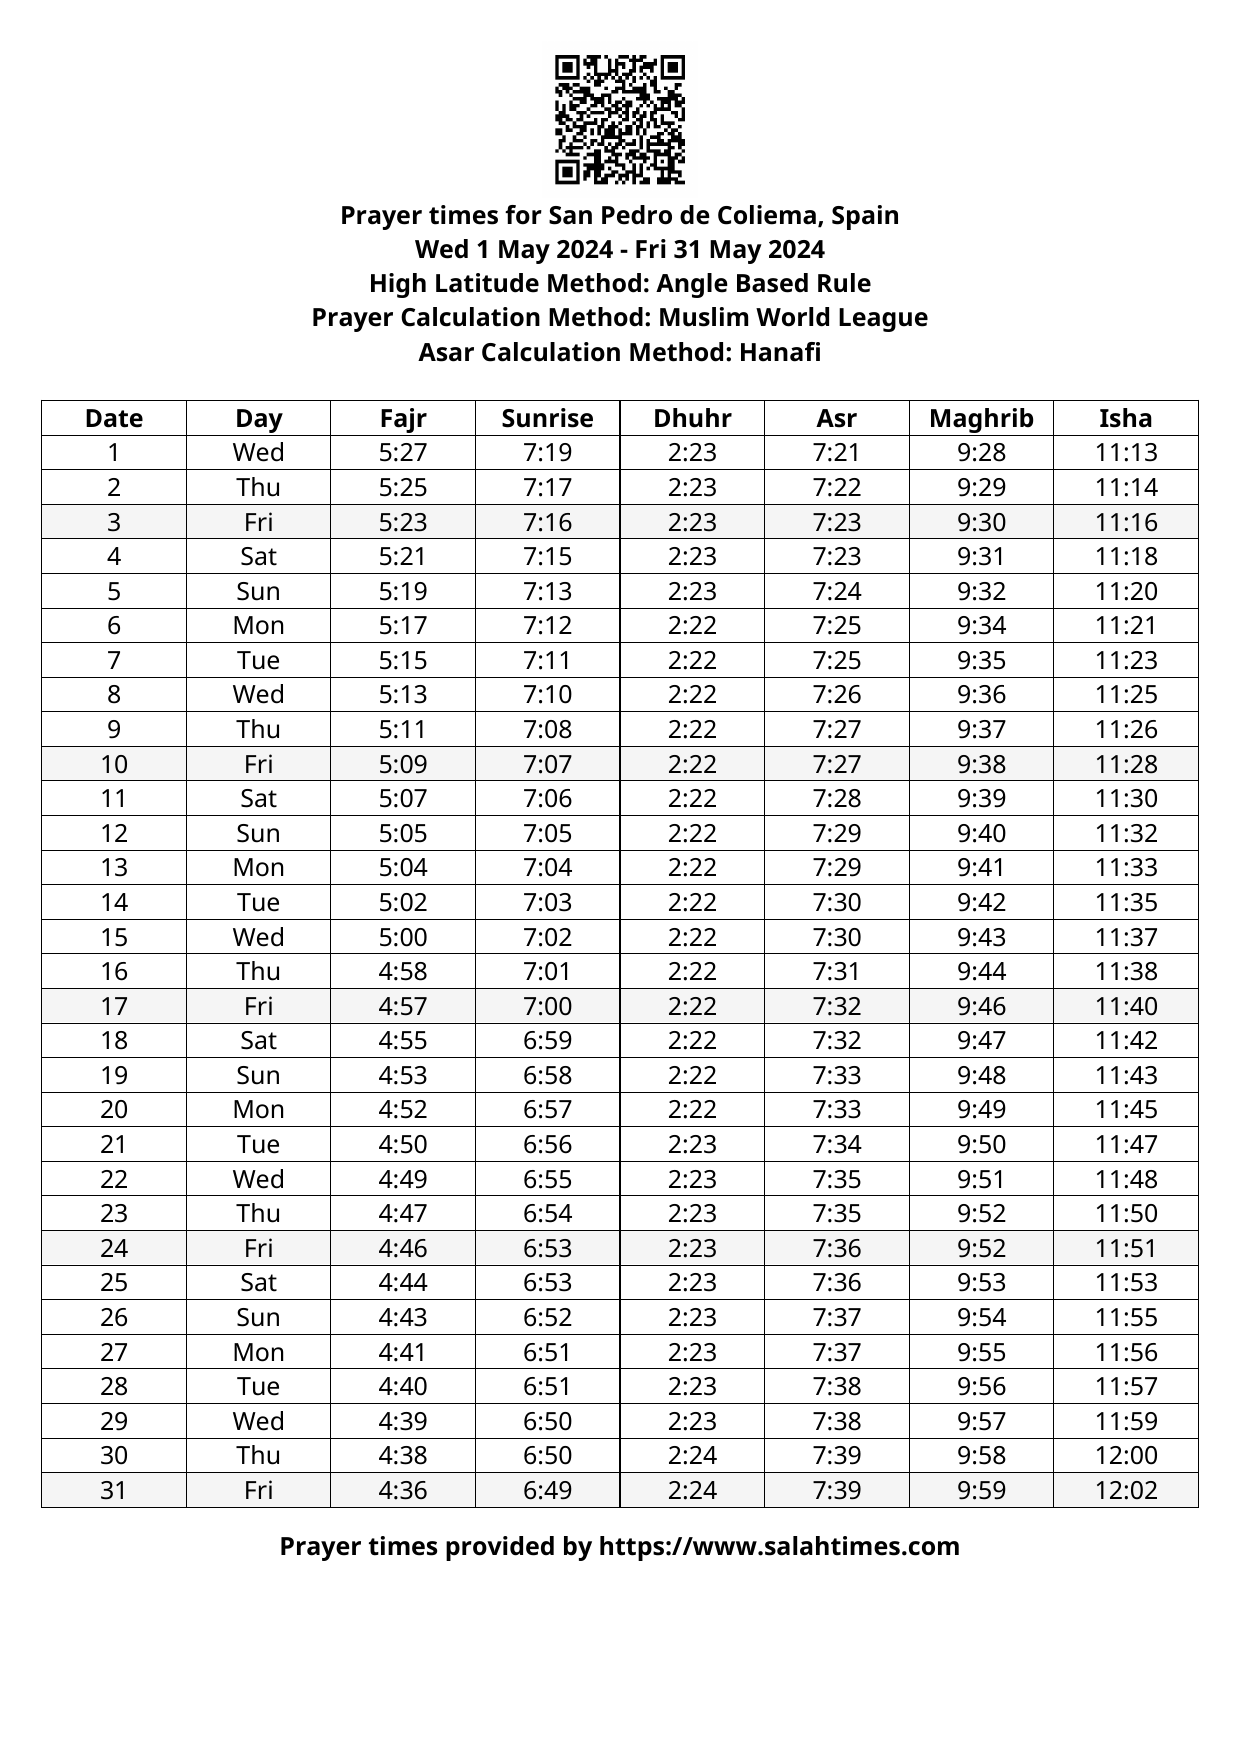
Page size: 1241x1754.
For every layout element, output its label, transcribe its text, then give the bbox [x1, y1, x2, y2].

table_cell 9:58 [910, 1439, 1053, 1472]
table_cell 5:02 [331, 885, 475, 919]
table_cell Thu [187, 1439, 330, 1472]
table_cell Wed [187, 436, 330, 469]
table_cell 2:23 [621, 436, 764, 469]
table_header Maghrib [910, 401, 1053, 434]
table_cell 8 [42, 678, 186, 711]
table_cell 12:02 [1054, 1473, 1198, 1507]
table_cell 4:57 [331, 989, 475, 1022]
table_cell 9:35 [910, 643, 1053, 677]
table_cell 11:57 [1054, 1369, 1198, 1403]
table_cell 7:31 [765, 954, 909, 988]
table_cell 4:41 [331, 1335, 475, 1368]
table_cell 2:22 [621, 954, 764, 988]
table_cell 7:39 [765, 1473, 909, 1507]
table_cell Fri [187, 505, 330, 538]
table_cell 5:07 [331, 781, 475, 815]
table_cell 7:29 [765, 816, 909, 849]
table_cell 7:25 [765, 609, 909, 642]
table_cell 9:31 [910, 539, 1053, 573]
table_cell 11:26 [1054, 712, 1198, 746]
table_cell 29 [42, 1404, 186, 1437]
table_cell 7:06 [476, 781, 619, 815]
table_cell 7 [42, 643, 186, 677]
table_cell 11 [42, 781, 186, 815]
table_cell 9:46 [910, 989, 1053, 1022]
table_cell 4:43 [331, 1300, 475, 1334]
table_cell 9:47 [910, 1024, 1053, 1057]
table_cell 11:53 [1054, 1266, 1198, 1299]
table_cell Sat [187, 781, 330, 815]
table_cell 9:53 [910, 1266, 1053, 1299]
table_cell 4:58 [331, 954, 475, 988]
table_cell 31 [42, 1473, 186, 1507]
table_cell 7:26 [765, 678, 909, 711]
table_header Sunrise [476, 401, 619, 434]
table_cell 4:52 [331, 1093, 475, 1126]
table_cell 7:34 [765, 1127, 909, 1161]
table_cell 7:35 [765, 1196, 909, 1230]
table_cell 2:22 [621, 609, 764, 642]
text Prayer times provided by https://www.salahtimes.com [42, 1528, 1198, 1563]
table_cell Fri [187, 989, 330, 1022]
table_cell 5:13 [331, 678, 475, 711]
table_cell 4:53 [331, 1058, 475, 1092]
table_header Asr [765, 401, 909, 434]
table_cell Mon [187, 1335, 330, 1368]
table_cell Sat [187, 1266, 330, 1299]
table_cell 7:07 [476, 747, 619, 780]
table_cell 7:00 [476, 989, 619, 1022]
table_cell 5:15 [331, 643, 475, 677]
table_cell 11:43 [1054, 1058, 1198, 1092]
table_cell 11:59 [1054, 1404, 1198, 1437]
table_cell Sun [187, 816, 330, 849]
table_cell 9:49 [910, 1093, 1053, 1126]
table_cell 2:22 [621, 678, 764, 711]
text Prayer times for San Pedro de Coliema, Spain [42, 198, 1198, 232]
table_cell 4:50 [331, 1127, 475, 1161]
table_cell 6 [42, 609, 186, 642]
table_header Dhuhr [621, 401, 764, 434]
table_cell 7:25 [765, 643, 909, 677]
table_cell 4:46 [331, 1231, 475, 1264]
table_cell 11:30 [1054, 781, 1198, 815]
table_cell 7:04 [476, 851, 619, 884]
table_cell 7:11 [476, 643, 619, 677]
table_cell 7:32 [765, 989, 909, 1022]
table_cell 2:23 [621, 1127, 764, 1161]
table_cell 4:49 [331, 1162, 475, 1195]
table_cell 11:42 [1054, 1024, 1198, 1057]
table_cell 7:16 [476, 505, 619, 538]
table_cell 24 [42, 1231, 186, 1264]
table_cell 7:36 [765, 1231, 909, 1264]
table_cell 2:23 [621, 470, 764, 504]
table_cell 2:22 [621, 851, 764, 884]
table_cell 2:23 [621, 1335, 764, 1368]
table_cell 9:43 [910, 920, 1053, 953]
table_cell 11:25 [1054, 678, 1198, 711]
table_cell 13 [42, 851, 186, 884]
table_cell 2:23 [621, 1369, 764, 1403]
table_cell 4:55 [331, 1024, 475, 1057]
table_cell 9:37 [910, 712, 1053, 746]
table_cell Mon [187, 1093, 330, 1126]
table_cell Mon [187, 851, 330, 884]
table_cell 9:48 [910, 1058, 1053, 1092]
table_cell Fri [187, 747, 330, 780]
table_cell Mon [187, 609, 330, 642]
table_cell 11:37 [1054, 920, 1198, 953]
table_cell 7:37 [765, 1335, 909, 1368]
text Prayer Calculation Method: Muslim World League [42, 300, 1198, 334]
table_cell 7:19 [476, 436, 619, 469]
table_cell 4:38 [331, 1439, 475, 1472]
table_cell 4 [42, 539, 186, 573]
table_cell 2:22 [621, 816, 764, 849]
table_cell 11:38 [1054, 954, 1198, 988]
table_cell 28 [42, 1369, 186, 1403]
table_cell 4:36 [331, 1473, 475, 1507]
table_cell 6:51 [476, 1335, 619, 1368]
table_cell 7:15 [476, 539, 619, 573]
table_cell 6:50 [476, 1404, 619, 1437]
table_cell 12 [42, 816, 186, 849]
text High Latitude Method: Angle Based Rule [42, 266, 1198, 300]
table_cell 11:20 [1054, 574, 1198, 607]
table_cell 7:12 [476, 609, 619, 642]
table_cell 1 [42, 436, 186, 469]
table_cell 7:08 [476, 712, 619, 746]
table_cell Sat [187, 1024, 330, 1057]
table_cell 2:24 [621, 1473, 764, 1507]
table_cell Wed [187, 920, 330, 953]
table_cell 11:55 [1054, 1300, 1198, 1334]
table_cell 20 [42, 1093, 186, 1126]
table_cell 5:04 [331, 851, 475, 884]
table_cell Tue [187, 885, 330, 919]
table_cell Thu [187, 470, 330, 504]
table_cell 5:23 [331, 505, 475, 538]
table_cell 30 [42, 1439, 186, 1472]
table_cell 6:49 [476, 1473, 619, 1507]
table_cell 9:39 [910, 781, 1053, 815]
table_cell 11:48 [1054, 1162, 1198, 1195]
table_cell 6:50 [476, 1439, 619, 1472]
table_cell 4:39 [331, 1404, 475, 1437]
table_cell 6:57 [476, 1093, 619, 1126]
table_cell 5:09 [331, 747, 475, 780]
table_cell 7:27 [765, 747, 909, 780]
table_cell 2:22 [621, 1093, 764, 1126]
table_cell 2:22 [621, 1024, 764, 1057]
table_cell 6:52 [476, 1300, 619, 1334]
table_cell 2:23 [621, 1231, 764, 1264]
table_cell 9:36 [910, 678, 1053, 711]
table_cell 9:30 [910, 505, 1053, 538]
table_cell 7:21 [765, 436, 909, 469]
table_cell 7:30 [765, 920, 909, 953]
table_cell 2:23 [621, 1300, 764, 1334]
table_cell 7:37 [765, 1300, 909, 1334]
table_cell 6:51 [476, 1369, 619, 1403]
table_cell 7:23 [765, 539, 909, 573]
table_cell 9:40 [910, 816, 1053, 849]
table_cell 2:22 [621, 747, 764, 780]
table_cell Thu [187, 954, 330, 988]
table_cell 2:22 [621, 989, 764, 1022]
table_cell 7:35 [765, 1162, 909, 1195]
table_cell 7:02 [476, 920, 619, 953]
table_cell 9:51 [910, 1162, 1053, 1195]
table_cell 2:23 [621, 1162, 764, 1195]
table_cell 27 [42, 1335, 186, 1368]
table_cell Sun [187, 1300, 330, 1334]
table_cell 7:30 [765, 885, 909, 919]
table_cell 2:22 [621, 643, 764, 677]
table_cell 6:53 [476, 1266, 619, 1299]
table_cell Sun [187, 1058, 330, 1092]
table_header Date [42, 401, 186, 434]
table_cell 10 [42, 747, 186, 780]
table_cell 9:52 [910, 1196, 1053, 1230]
table_cell 11:21 [1054, 609, 1198, 642]
table_cell 5:21 [331, 539, 475, 573]
table_cell 11:18 [1054, 539, 1198, 573]
table_cell 9:57 [910, 1404, 1053, 1437]
table_cell 2:22 [621, 920, 764, 953]
table_header Day [187, 401, 330, 434]
table_cell Thu [187, 1196, 330, 1230]
table_cell 6:56 [476, 1127, 619, 1161]
table_cell 11:45 [1054, 1093, 1198, 1126]
table_cell 7:28 [765, 781, 909, 815]
table_cell 9:50 [910, 1127, 1053, 1161]
table_cell 11:50 [1054, 1196, 1198, 1230]
table_cell 7:17 [476, 470, 619, 504]
table_cell 2:23 [621, 1404, 764, 1437]
table_cell 7:38 [765, 1369, 909, 1403]
table_cell 2:23 [621, 574, 764, 607]
table_cell 5:27 [331, 436, 475, 469]
table_cell 11:28 [1054, 747, 1198, 780]
table_cell 5:19 [331, 574, 475, 607]
table_cell 11:35 [1054, 885, 1198, 919]
table_cell 11:32 [1054, 816, 1198, 849]
table_cell 7:39 [765, 1439, 909, 1472]
table_cell 11:47 [1054, 1127, 1198, 1161]
table_cell 7:05 [476, 816, 619, 849]
table_cell 2:23 [621, 1196, 764, 1230]
table_cell Tue [187, 1127, 330, 1161]
table_cell 6:53 [476, 1231, 619, 1264]
table_cell 7:29 [765, 851, 909, 884]
table_cell Sat [187, 539, 330, 573]
table_cell 16 [42, 954, 186, 988]
table_cell 9:54 [910, 1300, 1053, 1334]
table_cell 2:22 [621, 1058, 764, 1092]
text Wed 1 May 2024 - Fri 31 May 2024 [42, 232, 1198, 266]
table_cell 2:23 [621, 539, 764, 573]
table_cell 7:27 [765, 712, 909, 746]
table_cell 5:17 [331, 609, 475, 642]
table_cell 9:42 [910, 885, 1053, 919]
table_cell 26 [42, 1300, 186, 1334]
table_cell 7:23 [765, 505, 909, 538]
table_cell 21 [42, 1127, 186, 1161]
table_cell 2 [42, 470, 186, 504]
table_cell 7:10 [476, 678, 619, 711]
table_cell Wed [187, 1404, 330, 1437]
table_cell 11:33 [1054, 851, 1198, 884]
table_cell 9 [42, 712, 186, 746]
table_cell 2:22 [621, 781, 764, 815]
table_cell 9:55 [910, 1335, 1053, 1368]
table_cell 23 [42, 1196, 186, 1230]
table_cell 6:55 [476, 1162, 619, 1195]
table_cell 11:51 [1054, 1231, 1198, 1264]
table_cell 7:33 [765, 1093, 909, 1126]
table_cell 12:00 [1054, 1439, 1198, 1472]
table_cell Wed [187, 678, 330, 711]
table_cell 15 [42, 920, 186, 953]
table_cell 4:44 [331, 1266, 475, 1299]
table_cell 9:29 [910, 470, 1053, 504]
table_cell 9:34 [910, 609, 1053, 642]
table_cell 5:25 [331, 470, 475, 504]
table_header Fajr [331, 401, 475, 434]
table_cell 9:38 [910, 747, 1053, 780]
table_cell 7:32 [765, 1024, 909, 1057]
table_cell Thu [187, 712, 330, 746]
table_cell 9:44 [910, 954, 1053, 988]
table_cell 7:22 [765, 470, 909, 504]
picture [542, 41, 699, 198]
table_cell 9:28 [910, 436, 1053, 469]
table_cell Fri [187, 1473, 330, 1507]
table_cell 11:14 [1054, 470, 1198, 504]
table_cell 4:47 [331, 1196, 475, 1230]
table_cell 9:56 [910, 1369, 1053, 1403]
text Asar Calculation Method: Hanafi [42, 334, 1198, 368]
table_cell 22 [42, 1162, 186, 1195]
table_cell Tue [187, 643, 330, 677]
table_cell 7:36 [765, 1266, 909, 1299]
table_cell 6:54 [476, 1196, 619, 1230]
table_cell Sun [187, 574, 330, 607]
table_cell 7:03 [476, 885, 619, 919]
table_cell 5:05 [331, 816, 475, 849]
table_cell 11:40 [1054, 989, 1198, 1022]
table_cell 2:22 [621, 885, 764, 919]
table_cell 18 [42, 1024, 186, 1057]
table_cell 11:23 [1054, 643, 1198, 677]
table_cell 2:23 [621, 505, 764, 538]
table_cell 9:59 [910, 1473, 1053, 1507]
table_cell 7:33 [765, 1058, 909, 1092]
table_cell 6:58 [476, 1058, 619, 1092]
table_cell Tue [187, 1369, 330, 1403]
table_cell 6:59 [476, 1024, 619, 1057]
table_cell Fri [187, 1231, 330, 1264]
table_cell 19 [42, 1058, 186, 1092]
table_cell 9:52 [910, 1231, 1053, 1264]
table_cell 11:56 [1054, 1335, 1198, 1368]
table_cell 14 [42, 885, 186, 919]
table_cell 25 [42, 1266, 186, 1299]
table_cell 11:16 [1054, 505, 1198, 538]
table_cell 7:01 [476, 954, 619, 988]
table_header Isha [1054, 401, 1198, 434]
table_cell 7:38 [765, 1404, 909, 1437]
table_cell 7:13 [476, 574, 619, 607]
table_cell 2:24 [621, 1439, 764, 1472]
table_cell 3 [42, 505, 186, 538]
table_cell 2:23 [621, 1266, 764, 1299]
table_cell 7:24 [765, 574, 909, 607]
table_cell 5:11 [331, 712, 475, 746]
table_cell 9:41 [910, 851, 1053, 884]
table_cell 17 [42, 989, 186, 1022]
table_cell 5:00 [331, 920, 475, 953]
table_cell 4:40 [331, 1369, 475, 1403]
table_cell Wed [187, 1162, 330, 1195]
table_cell 11:13 [1054, 436, 1198, 469]
table_cell 2:22 [621, 712, 764, 746]
table_cell 5 [42, 574, 186, 607]
table_cell 9:32 [910, 574, 1053, 607]
